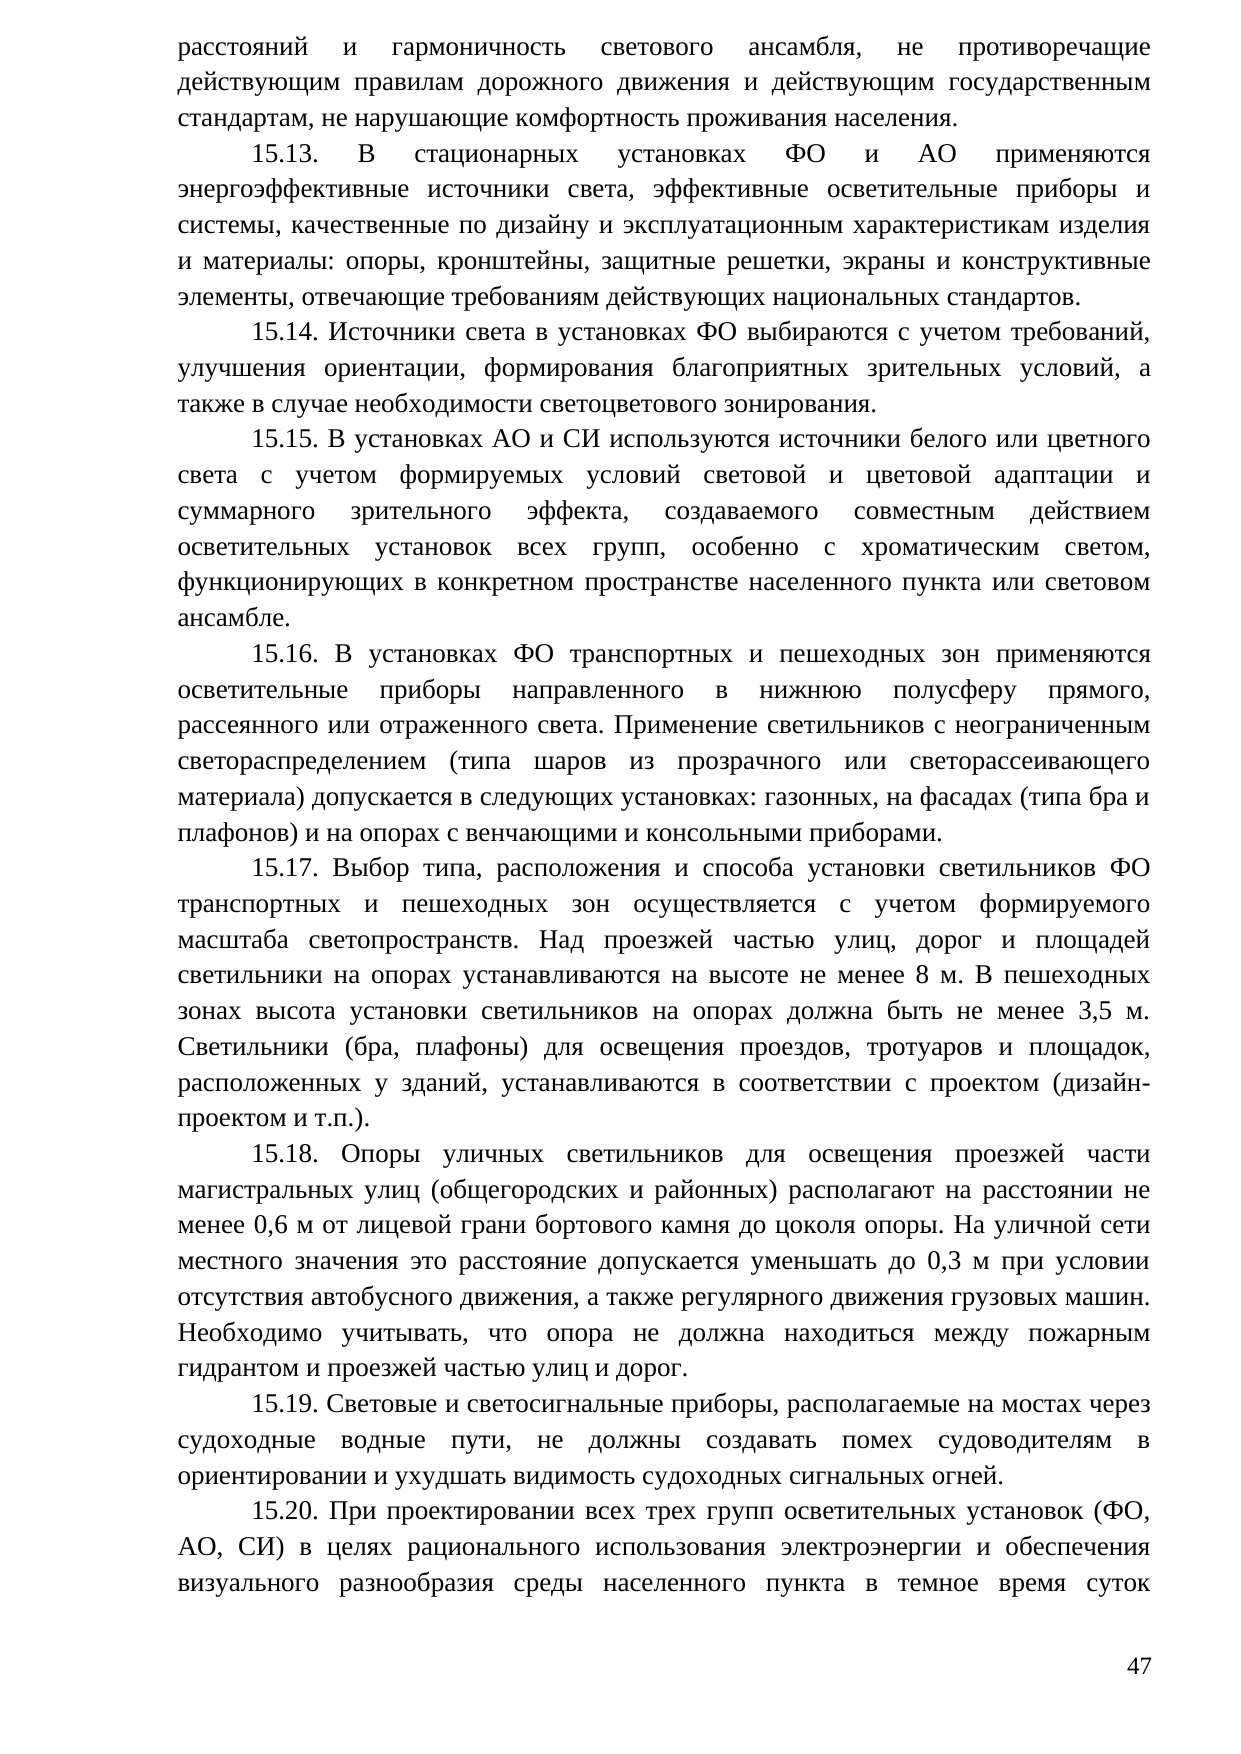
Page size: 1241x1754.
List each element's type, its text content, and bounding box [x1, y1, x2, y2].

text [177, 29, 1152, 132]
text 15.13. В стационарных установках ФО и АО применяются энергоэффективные источники света, эффективные осветительные приборы и системы, качественные по дизайну и эксплуатационным характеристикам изделия и материалы: опоры, кронштейны, защитные решетки, экраны и конструктивные элементы, отвечающие требованиям действующих национальных стандартов. [177, 137, 1152, 311]
text 15.15. В установках АО и СИ используются источники белого или цветного света с учетом формируемых условий световой и цветовой адаптации и суммарного зрительного эффекта, создаваемого совместным действием осветительных установок всех групп, особенно с хроматическим светом, функционирующих в конкретном пространстве населенного пункта или световом ансамбле. [177, 423, 1152, 632]
text 15.18. Опоры уличных светильников для освещения проезжей части магистральных улиц (общегородских и районных) располагают на расстоянии не менее от лицевой грани бортового камня до цоколя опоры. На уличной сети местного значения это расстояние допускается уменьшать до при условии отсутствия автобусного движения, а также регулярного движения грузовых машин. Необходимо учитывать, что опора не должна находиться между пожарным гидрантом и проезжей частью улиц и дорог. [177, 1137, 1152, 1383]
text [177, 1494, 1152, 1597]
text 15.14. Источники света в установках ФО выбираются с учетом требований, улучшения ориентации, формирования благоприятных зрительных условий, а также в случае необходимости светоцветового зонирования. [177, 315, 1152, 418]
text 15.16. В установках ФО транспортных и пешеходных зон применяются осветительные приборы направленного в нижнюю полусферу прямого, рассеянного или отраженного света. Применение светильников с неограниченным светораспределением (типа шаров из прозрачного или светорассеивающего материала) допускается в следующих установках: газонных, на фасадах (типа бра и плафонов) и на опорах с венчающими и консольными приборами. [177, 637, 1152, 847]
text 15.19. Световые и светосигнальные приборы, располагаемые на мостах через судоходные водные пути, не должны создавать помех судоводителям в ориентировании и ухудшать видимость судоходных сигнальных огней. [177, 1387, 1152, 1490]
text 15.17. Выбор типа, расположения и способа установки светильников ФО транспортных и пешеходных зон осуществляется с учетом формируемого масштаба светопространств. Над проезжей частью улиц, дорог и площадей светильники на опорах устанавливаются на высоте не менее . В пешеходных зонах высота установки светильников на опорах должна быть не менее . Светильники (бра, плафоны) для освещения проездов, тротуаров и площадок, расположенных у зданий, устанавливаются в соответствии с проектом (дизайн-проектом и т.п.). [177, 851, 1152, 1133]
